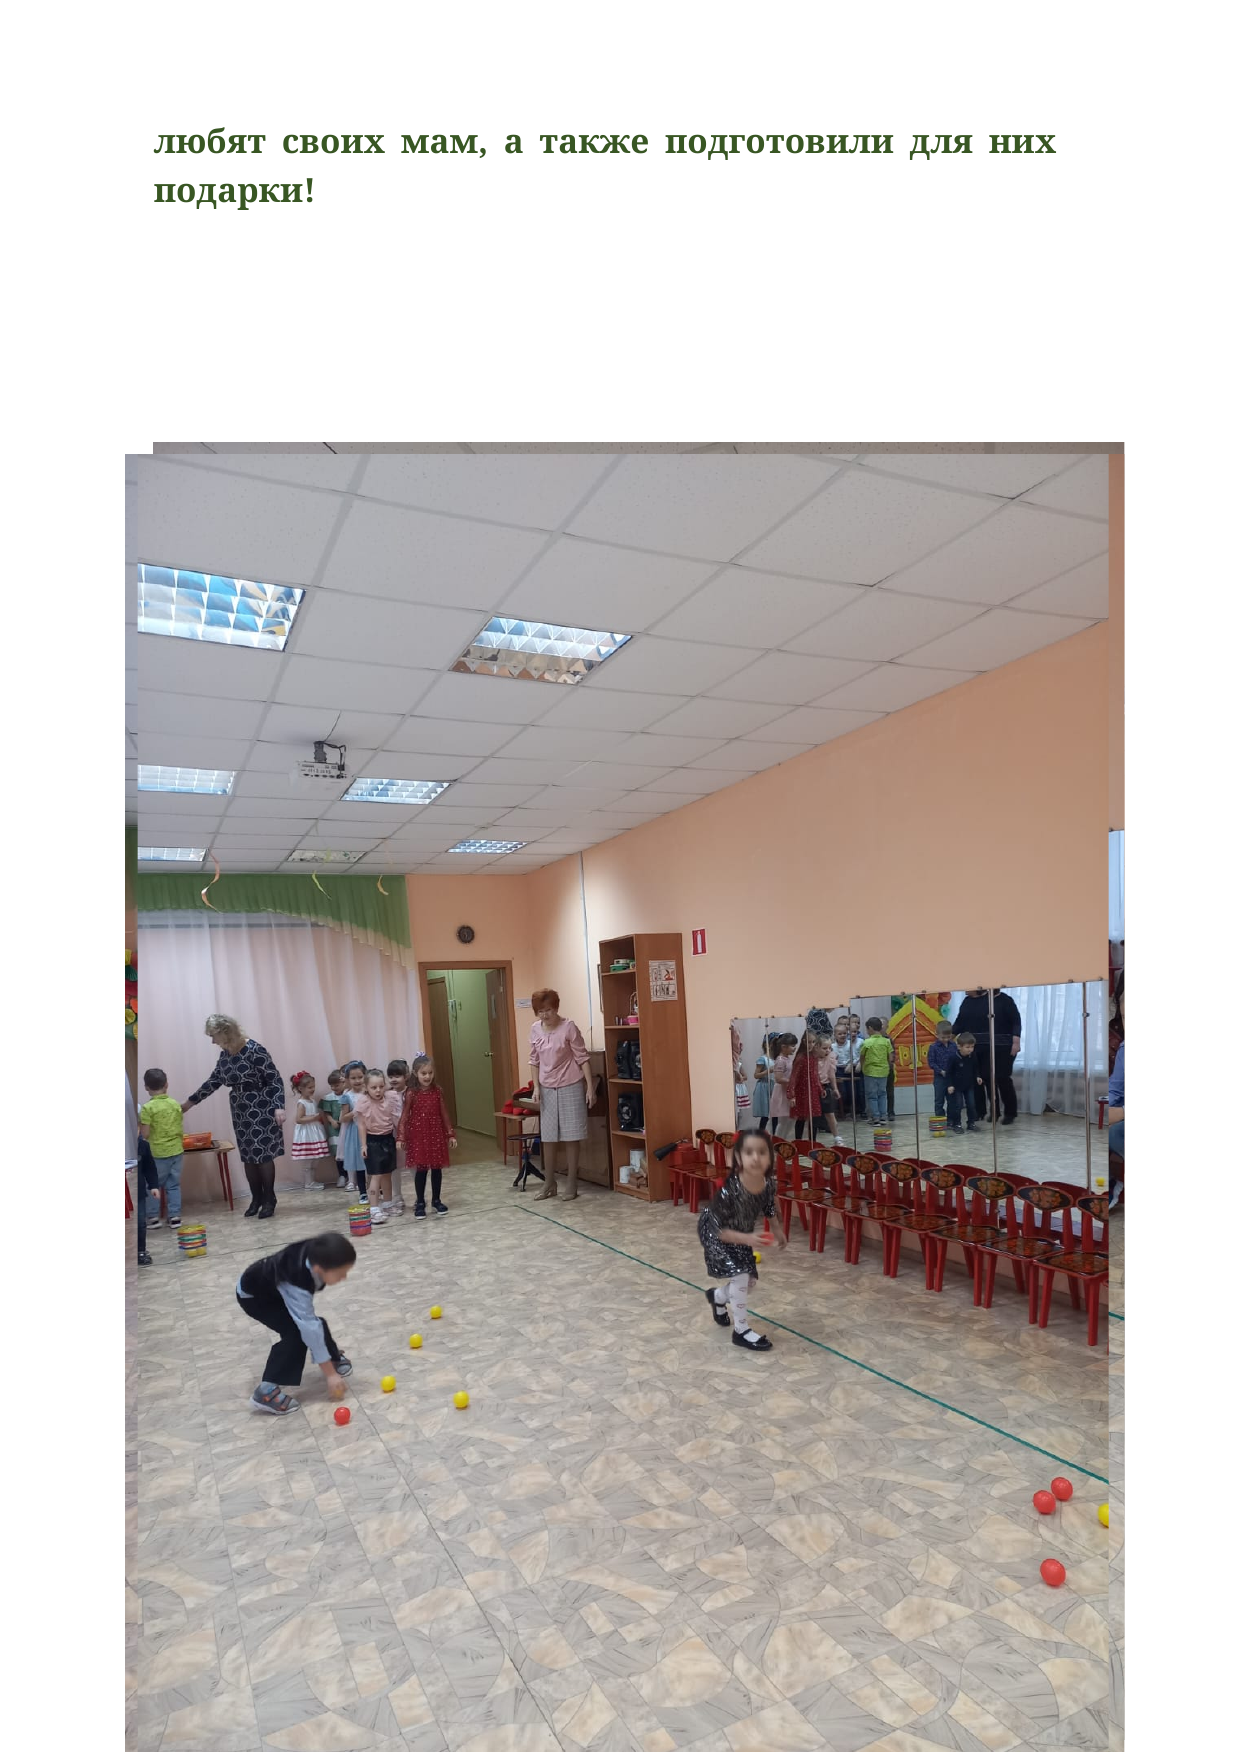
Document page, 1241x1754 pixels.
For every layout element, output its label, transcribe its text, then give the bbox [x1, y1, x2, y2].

picture [125, 442, 1124, 1752]
text День матери в нашей группе прошёл очень трепетно и нежно. Ребята читали стихотворения, пели песни о маме. Играя, ребята показали какие они помощники своим мамам: убирали игрушки, помогали маме на кухне… В общем, показали, как любят своих мам, а также подготовили для них подарки! [153, 152, 1057, 212]
